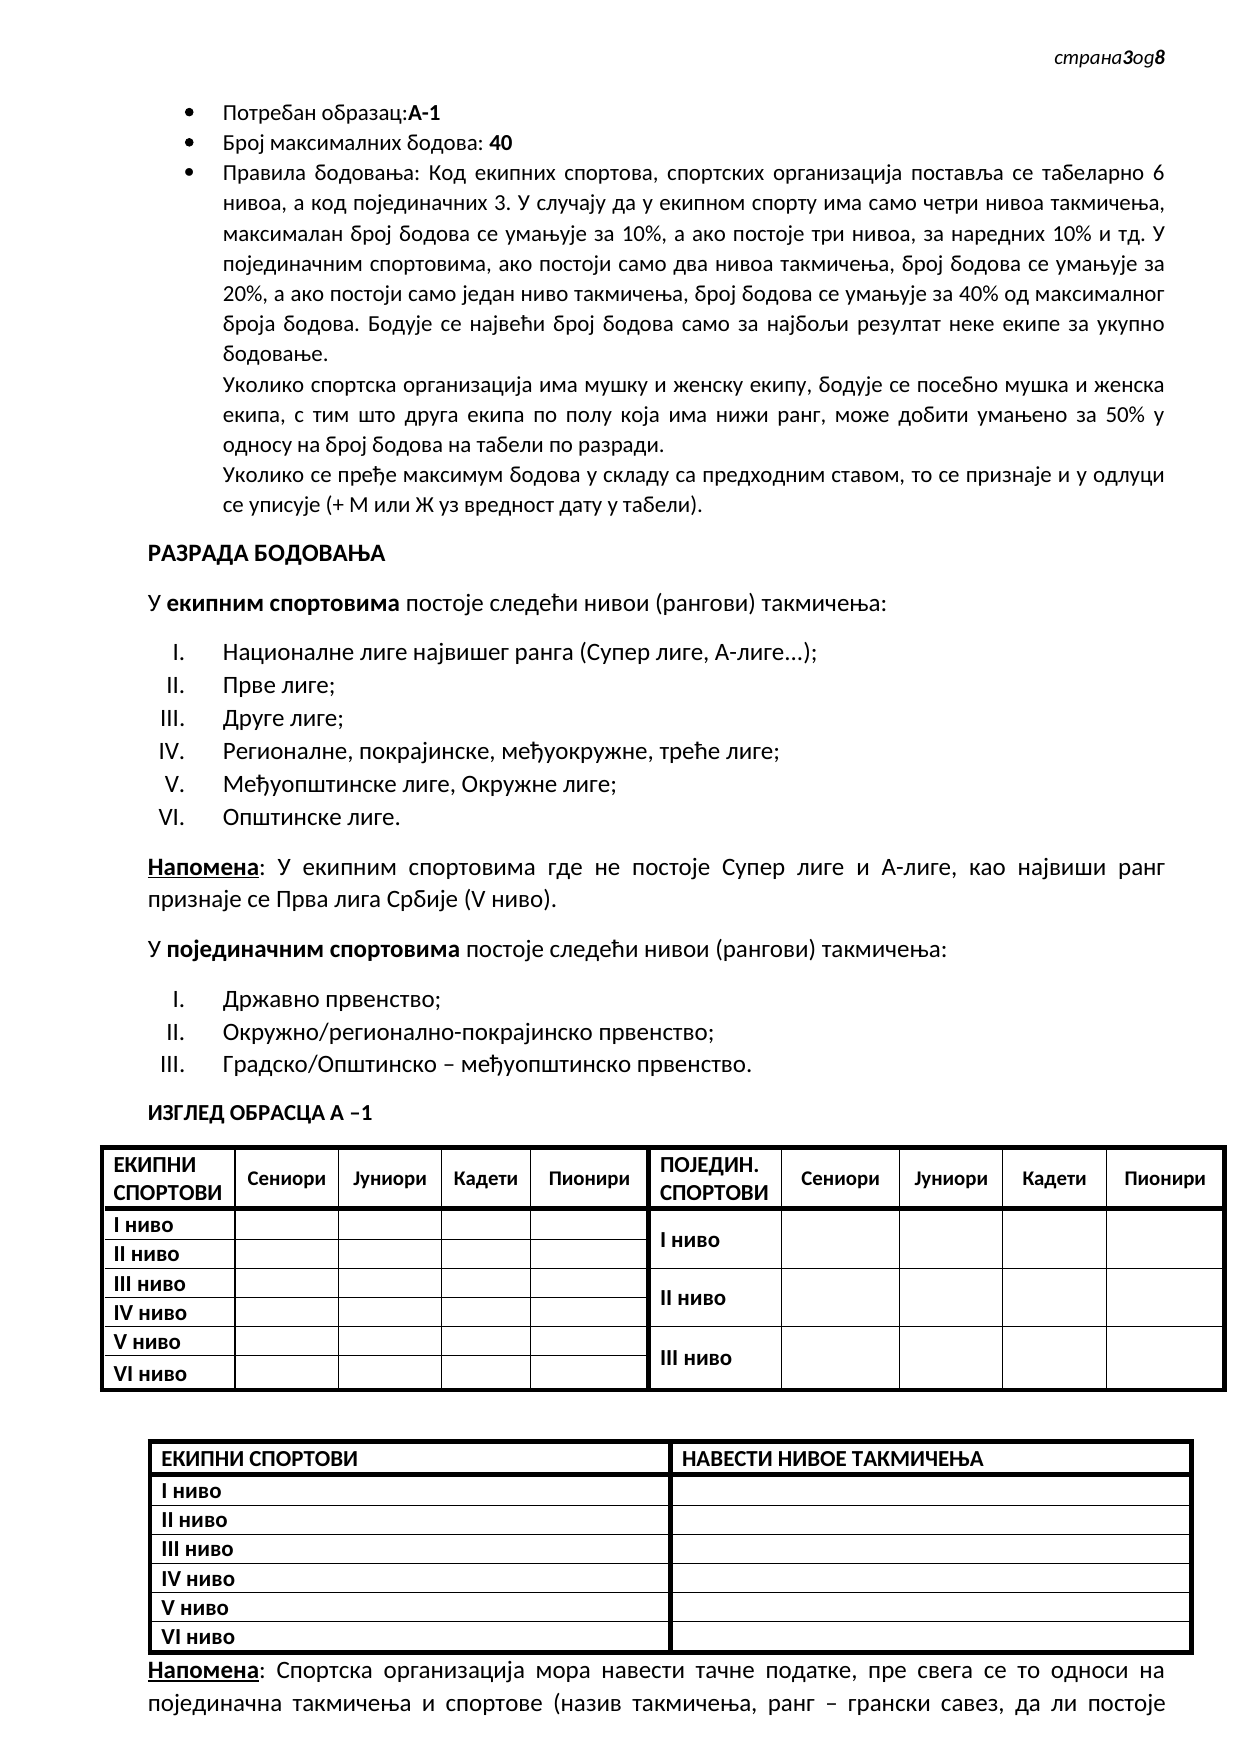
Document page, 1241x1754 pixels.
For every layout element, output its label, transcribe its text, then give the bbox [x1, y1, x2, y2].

table_cell [236, 1240, 338, 1268]
table_cell [673, 1564, 1189, 1592]
table_cell [531, 1298, 646, 1326]
table_header Пионири [531, 1150, 646, 1206]
table_cell [442, 1327, 530, 1355]
table_cell [236, 1327, 338, 1355]
table_cell I ниво [651, 1211, 781, 1268]
table_cell [900, 1327, 1002, 1387]
table_cell [339, 1211, 441, 1238]
table_cell [673, 1622, 1189, 1650]
table_cell [673, 1535, 1189, 1563]
table_cell [1107, 1269, 1222, 1326]
table_cell [782, 1211, 899, 1268]
text Напомена: У екипним спортовима где не постоје Супер лиге и А-лиге, као највиши ранг признаје се Прва лига Србије (V ниво). [148, 851, 1167, 914]
table_cell [900, 1269, 1002, 1326]
table_cell [1107, 1211, 1222, 1268]
table_header Сениори [782, 1150, 899, 1206]
table_cell [339, 1240, 441, 1268]
list Прве лиге; [185, 669, 1167, 700]
table_header Јуниори [339, 1150, 441, 1206]
list Уколико спортска организација има мушку и женску екипу, бодује се посебно мушка и женска екипа, с тим што друга екипа по полу која има нижи ранг, може добити умањено за 50% у односу на број бодова на табели по разради. [223, 370, 1167, 458]
table_header Кадети [442, 1150, 530, 1206]
table_cell [236, 1269, 338, 1297]
table_cell [782, 1269, 899, 1326]
table_cell VI ниво [104, 1356, 234, 1387]
text РАЗРАДА БОДОВАЊА [148, 537, 1167, 568]
table_cell [442, 1240, 530, 1268]
list Друге лиге; [185, 702, 1167, 733]
table_cell [673, 1506, 1189, 1533]
table_cell [531, 1327, 646, 1355]
table_cell [339, 1356, 441, 1387]
table_header Пионири [1107, 1150, 1222, 1206]
list Међуопштинске лиге, Окружне лиге; [185, 768, 1167, 799]
table_cell III ниво [104, 1269, 234, 1297]
table_cell III ниво [651, 1327, 781, 1387]
table_cell II ниво [152, 1506, 668, 1533]
text У екипним спортовима постоје следећи нивои (рангови) такмичења: [148, 587, 1167, 617]
table_cell [442, 1269, 530, 1297]
table_cell V ниво [104, 1327, 234, 1355]
table_cell VI ниво [152, 1622, 668, 1650]
table_cell [236, 1298, 338, 1326]
table_cell IV ниво [104, 1298, 234, 1326]
table_cell I ниво [104, 1207, 234, 1238]
table_cell [1003, 1211, 1106, 1268]
list Број максималних бодова: 40 [185, 128, 1167, 156]
table_header НАВЕСТИ НИВОЕ ТАКМИЧЕЊА [673, 1444, 1189, 1472]
text ИЗГЛЕД ОБРАСЦА А –1 [148, 1098, 1167, 1126]
table_cell [339, 1298, 441, 1326]
table_header Сениори [236, 1150, 338, 1206]
list Општинске лиге. [185, 801, 1167, 832]
list Националне лиге највишег ранга (Супер лиге, А-лиге...); [185, 637, 1167, 667]
table_cell V ниво [152, 1593, 668, 1621]
table_header ЕКИПНИ СПОРТОВИ [152, 1444, 668, 1472]
list Правила бодовања: Код екипних спортова, спортских организација поставља се табеларно 6 нивоа, а код појединачних 3. У случају да у екипном спорту има само четри нивоа такмичења, максималан број бодова се умањује за 10%, а ако постоје три нивоа, за наредних 10% и тд. У појединачним спортовима, ако постоји само два нивоа такмичења, број бодова се умањује за 20%, а ако постоји само један ниво такмичења, број бодова се умањује за 40% од максималног броја бодова. Бодује се највећи број бодова само за најбољи резултат неке екипе за укупно бодовање. [185, 158, 1167, 367]
table_cell II ниво [651, 1269, 781, 1326]
list Регионалне, покрајинске, међуокружне, треће лиге; [185, 735, 1167, 766]
table_cell [900, 1211, 1002, 1268]
table_cell [236, 1211, 338, 1238]
table_cell [236, 1356, 338, 1387]
list Окружно/регионално-покрајинско првенство; [185, 1016, 1167, 1046]
table_cell III ниво [152, 1535, 668, 1563]
list Градско/Општинско – међуопштинско првенство. [185, 1049, 1167, 1079]
list Потребан образац:А-1 [185, 98, 1167, 126]
table_cell [339, 1327, 441, 1355]
table_cell [673, 1477, 1189, 1504]
table_cell [531, 1356, 646, 1387]
table_cell [1003, 1327, 1106, 1387]
table_header ПОЈЕДИН. СПОРТОВИ [651, 1150, 781, 1206]
text У појединачним спортовима постоје следећи нивои (рангови) такмичења: [148, 933, 1167, 964]
table_cell [531, 1211, 646, 1238]
table_header ЕКИПНИ СПОРТОВИ [104, 1150, 234, 1206]
table_cell [442, 1211, 530, 1238]
table_header Кадети [1003, 1150, 1106, 1206]
table_cell II ниво [104, 1240, 234, 1268]
table_cell [1107, 1327, 1222, 1387]
table_cell [339, 1269, 441, 1297]
table_cell [673, 1593, 1189, 1621]
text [148, 1655, 1167, 1718]
table_header Јуниори [900, 1150, 1002, 1206]
table_cell [1003, 1269, 1106, 1326]
list Државно првенство; [185, 983, 1167, 1013]
table_cell [531, 1269, 646, 1297]
table_cell I ниво [152, 1477, 668, 1504]
table_cell IV ниво [152, 1564, 668, 1592]
list Уколико се пређе максимум бодова у складу са предходним ставом, то се признаје и у одлуци се уписује (+ М или Ж уз вредност дату у табели). [223, 460, 1167, 518]
table_cell [782, 1327, 899, 1387]
table_cell [442, 1298, 530, 1326]
table_cell [531, 1240, 646, 1268]
table_cell [442, 1356, 530, 1387]
